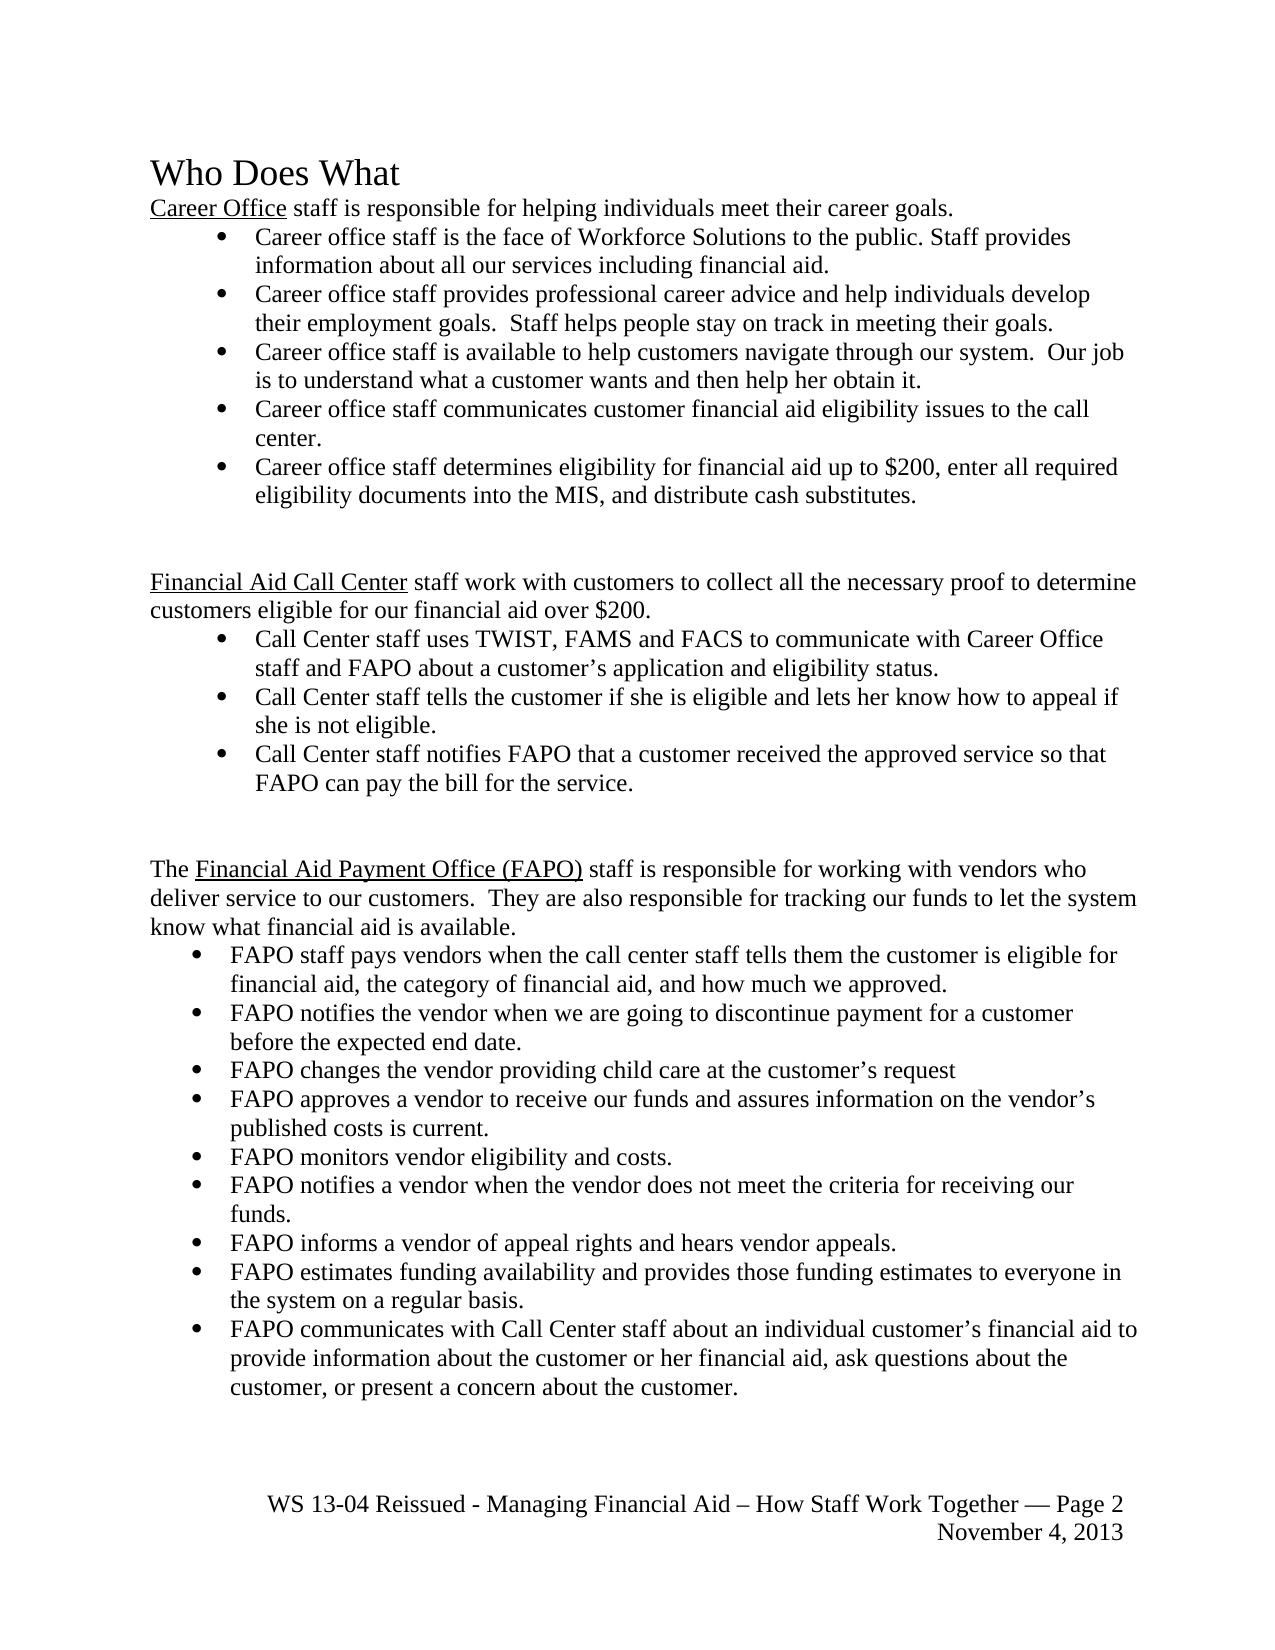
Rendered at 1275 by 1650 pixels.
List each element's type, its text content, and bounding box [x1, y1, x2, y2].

list FAPO staff pays vendors when the call center staff tells them the customer is eligible for financial aid, the category of financial aid, and how much we approved. [192, 941, 1140, 998]
list FAPO informs a vendor of appeal rights and hears vendor appeals. [192, 1228, 1140, 1257]
list FAPO changes the vendor providing child care at the customer’s request [192, 1056, 1140, 1084]
list Call Center staff notifies FAPO that a customer received the approved service so that FAPO can pay the bill for the service. [217, 739, 1140, 797]
list FAPO notifies the vendor when we are going to discontinue payment for a customer before the expected end date. [192, 998, 1140, 1056]
list Career office staff is the face of Workforce Solutions to the public. Staff provides information about all our services including financial aid. [217, 222, 1140, 279]
text Financial Aid Call Center staff work with customers to collect all the necessary proof to determine customers eligible for our financial aid over $200. [150, 567, 1140, 624]
list FAPO notifies a vendor when the vendor does not meet the criteria for receiving our funds. [192, 1171, 1140, 1228]
list FAPO monitors vendor eligibility and costs. [192, 1142, 1140, 1171]
list Career office staff determines eligibility for financial aid up to $200, enter all required eligibility documents into the MIS, and distribute cash substitutes. [217, 452, 1140, 509]
text Who Does What [150, 150, 1123, 193]
list Career office staff provides professional career advice and help individuals develop their employment goals. Staff helps people stay on track in meeting their goals. [217, 279, 1140, 337]
list FAPO communicates with Call Center staff about an individual customer’s financial aid to provide information about the customer or her financial aid, ask questions about the customer, or present a concern about the customer. [192, 1314, 1140, 1401]
text Career Office staff is responsible for helping individuals meet their career goals. [150, 193, 1123, 222]
list Call Center staff uses TWIST, FAMS and FACS to communicate with Career Office staff and FAPO about a customer’s application and eligibility status. [217, 624, 1140, 682]
list Call Center staff tells the customer if she is eligible and lets her know how to appeal if she is not eligible. [217, 682, 1140, 739]
list FAPO approves a vendor to receive our funds and assures information on the vendor’s published costs is current. [192, 1084, 1140, 1142]
list Career office staff communicates customer financial aid eligibility issues to the call center. [217, 394, 1140, 452]
list Career office staff is available to help customers navigate through our system. Our job is to understand what a customer wants and then help her obtain it. [217, 337, 1140, 394]
list FAPO estimates funding availability and provides those funding estimates to everyone in the system on a regular basis. [192, 1257, 1140, 1314]
text The Financial Aid Payment Office (FAPO) staff is responsible for working with vendors who deliver service to our customers. They are also responsible for tracking our funds to let the system know what financial aid is available. [150, 854, 1140, 941]
